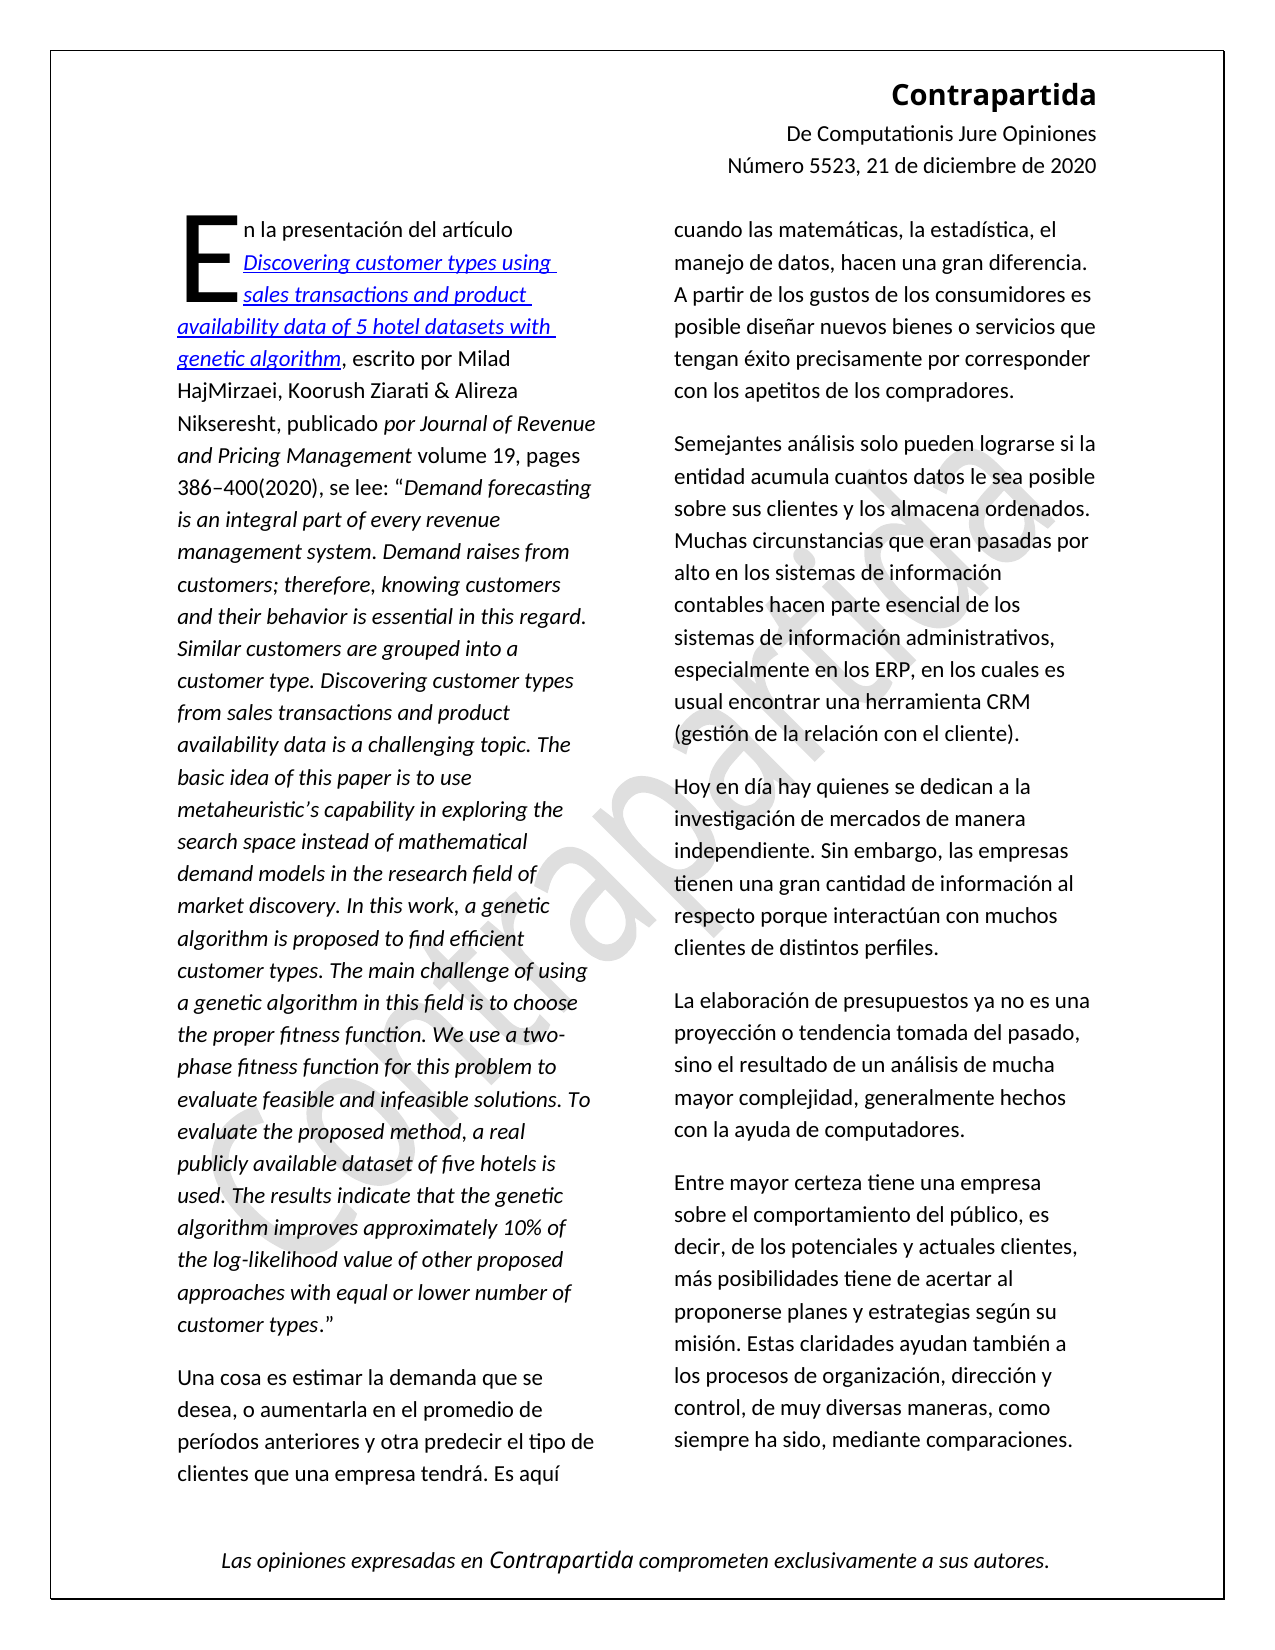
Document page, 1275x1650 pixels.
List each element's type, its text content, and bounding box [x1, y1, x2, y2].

text Entre mayor certeza tiene una empresa sobre el comportamiento del público, es decir, de los potenciales y actuales clientes, más posibilidades tiene de acertar al proponerse planes y estrategias según su misión. Estas claridades ayudan también a los procesos de organización, dirección y control, de muy diversas maneras, como siempre ha sido, mediante comparaciones. [674, 1168, 1097, 1453]
text Hoy en día hay quienes se dedican a la investigación de mercados de manera independiente. Sin embargo, las empresas tienen una gran cantidad de información al respecto porque interactúan con muchos clientes de distintos perfiles. [674, 772, 1097, 961]
text Una cosa es estimar la demanda que se desea, o aumentarla en el promedio de períodos anteriores y otra predecir el tipo de clientes que una empresa tendrá. Es aquí cuando las matemáticas, la estadística, el manejo de datos, hacen una gran diferencia. A partir de los gustos de los consumidores es posible diseñar nuevos bienes o servicios que tengan éxito precisamente por corresponder con los apetitos de los compradores. [177, 1363, 600, 1488]
text Semejantes análisis solo pueden lograrse si la entidad acumula cuantos datos le sea posible sobre sus clientes y los almacena ordenados. Muchas circunstancias que eran pasadas por alto en los sistemas de información contables hacen parte esencial de los sistemas de información administrativos, especialmente en los ERP, en los cuales es usual encontrar una herramienta CRM (gestión de la relación con el cliente). [674, 429, 1097, 747]
text n la presentación del artículo Discovering customer types using sales transactions and product availability data of 5 hotel datasets with genetic algorithm, escrito por Milad HajMirzaei, Koorush Ziarati & Alireza Nikseresht, publicado por Journal of Revenue and Pricing Management volume 19, pages 386–400(2020), se lee: “Demand forecasting is an integral part of every revenue management system. Demand raises from customers; therefore, knowing customers and their behavior is essential in this regard. Similar customers are grouped into a customer type. Discovering customer types from sales transactions and product availability data is a challenging topic. The basic idea of this paper is to use metaheuristic’s capability in exploring the search space instead of mathematical demand models in the research field of market discovery. In this work, a genetic algorithm is proposed to find efficient customer types. The main challenge of using a genetic algorithm in this field is to choose the proper fitness function. We use a two-phase fitness function for this problem to evaluate feasible and infeasible solutions. To evaluate the proposed method, a real publicly available dataset of five hotels is used. The results indicate that the genetic algorithm improves approximately 10% of the log-likelihood value of other proposed approaches with equal or lower number of customer types.” [177, 216, 600, 1338]
text Una cosa es estimar la demanda que se desea, o aumentarla en el promedio de períodos anteriores y otra predecir el tipo de clientes que una empresa tendrá. Es aquí cuando las matemáticas, la estadística, el manejo de datos, hacen una gran diferencia. A partir de los gustos de los consumidores es posible diseñar nuevos bienes o servicios que tengan éxito precisamente por corresponder con los apetitos de los compradores. [674, 216, 1097, 404]
text La elaboración de presupuestos ya no es una proyección o tendencia tomada del pasado, sino el resultado de un análisis de mucha mayor complejidad, generalmente hechos con la ayuda de computadores. [674, 986, 1097, 1143]
